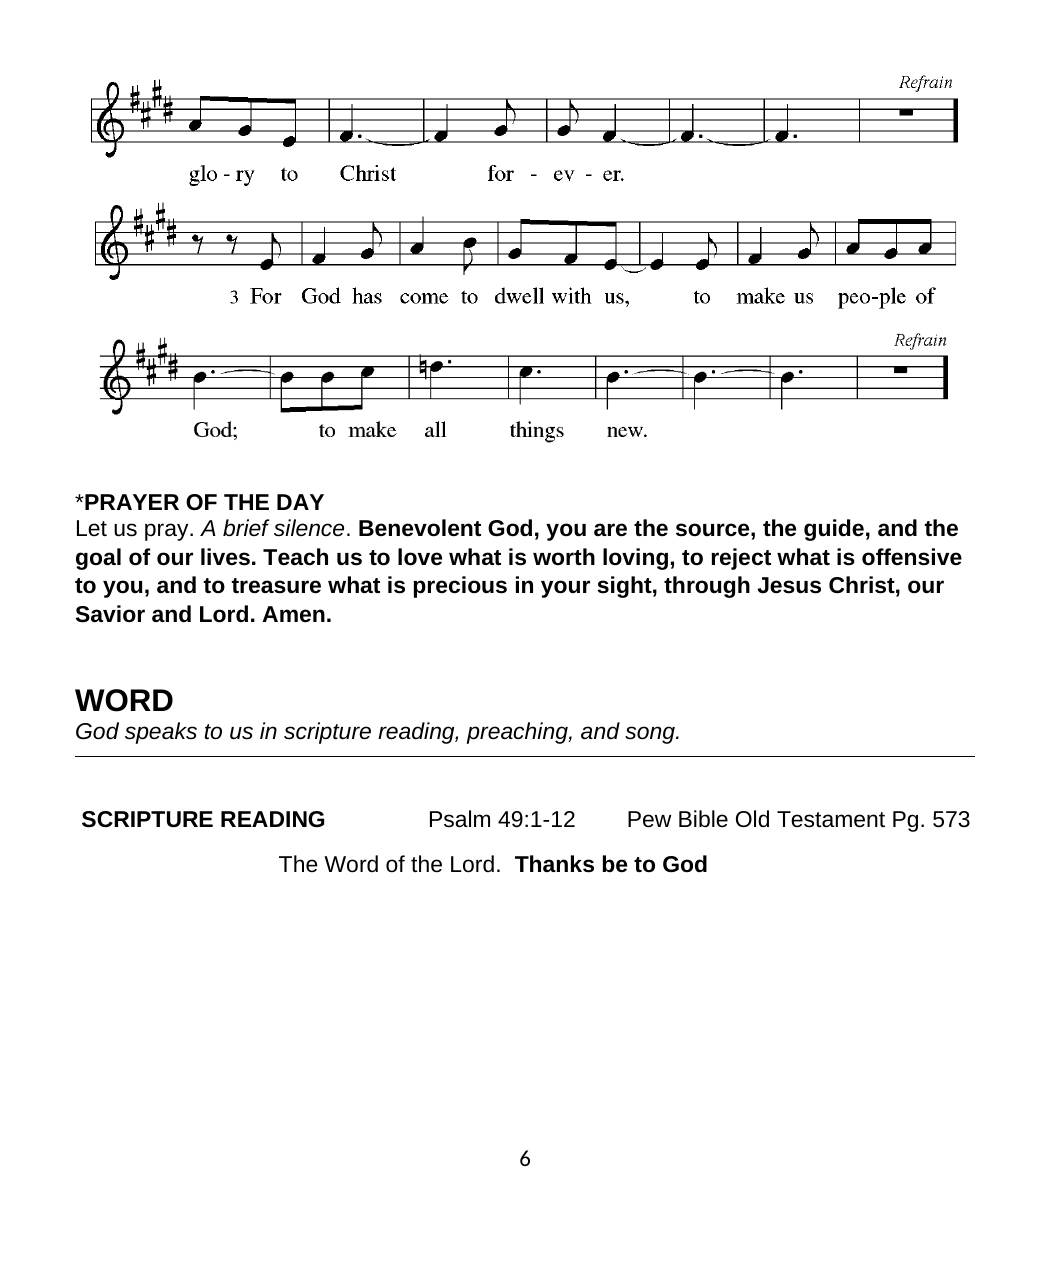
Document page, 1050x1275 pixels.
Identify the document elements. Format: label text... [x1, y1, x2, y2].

text SCRIPTURE READING Psalm 49:1-12 Pew Bible Old Testament Pg. 573 [75, 806, 975, 833]
text *PRAYER OF THE DAY [75, 489, 975, 515]
picture [90, 75, 961, 463]
text God speaks to us in scripture reading, preaching, and song. [75, 718, 975, 744]
text Let us pray. A brief silence. Benevolent God, you are the source, the guide, and the goal of our lives. Teach us to love what is worth loving, to reject what is offensive to you, and to treasure what is precious in your sight, through Jesus Christ, our Savior and Lord. Amen. [75, 515, 975, 627]
text The Word of the Lord. Thanks be to God [75, 851, 975, 878]
text WORD [75, 682, 975, 718]
